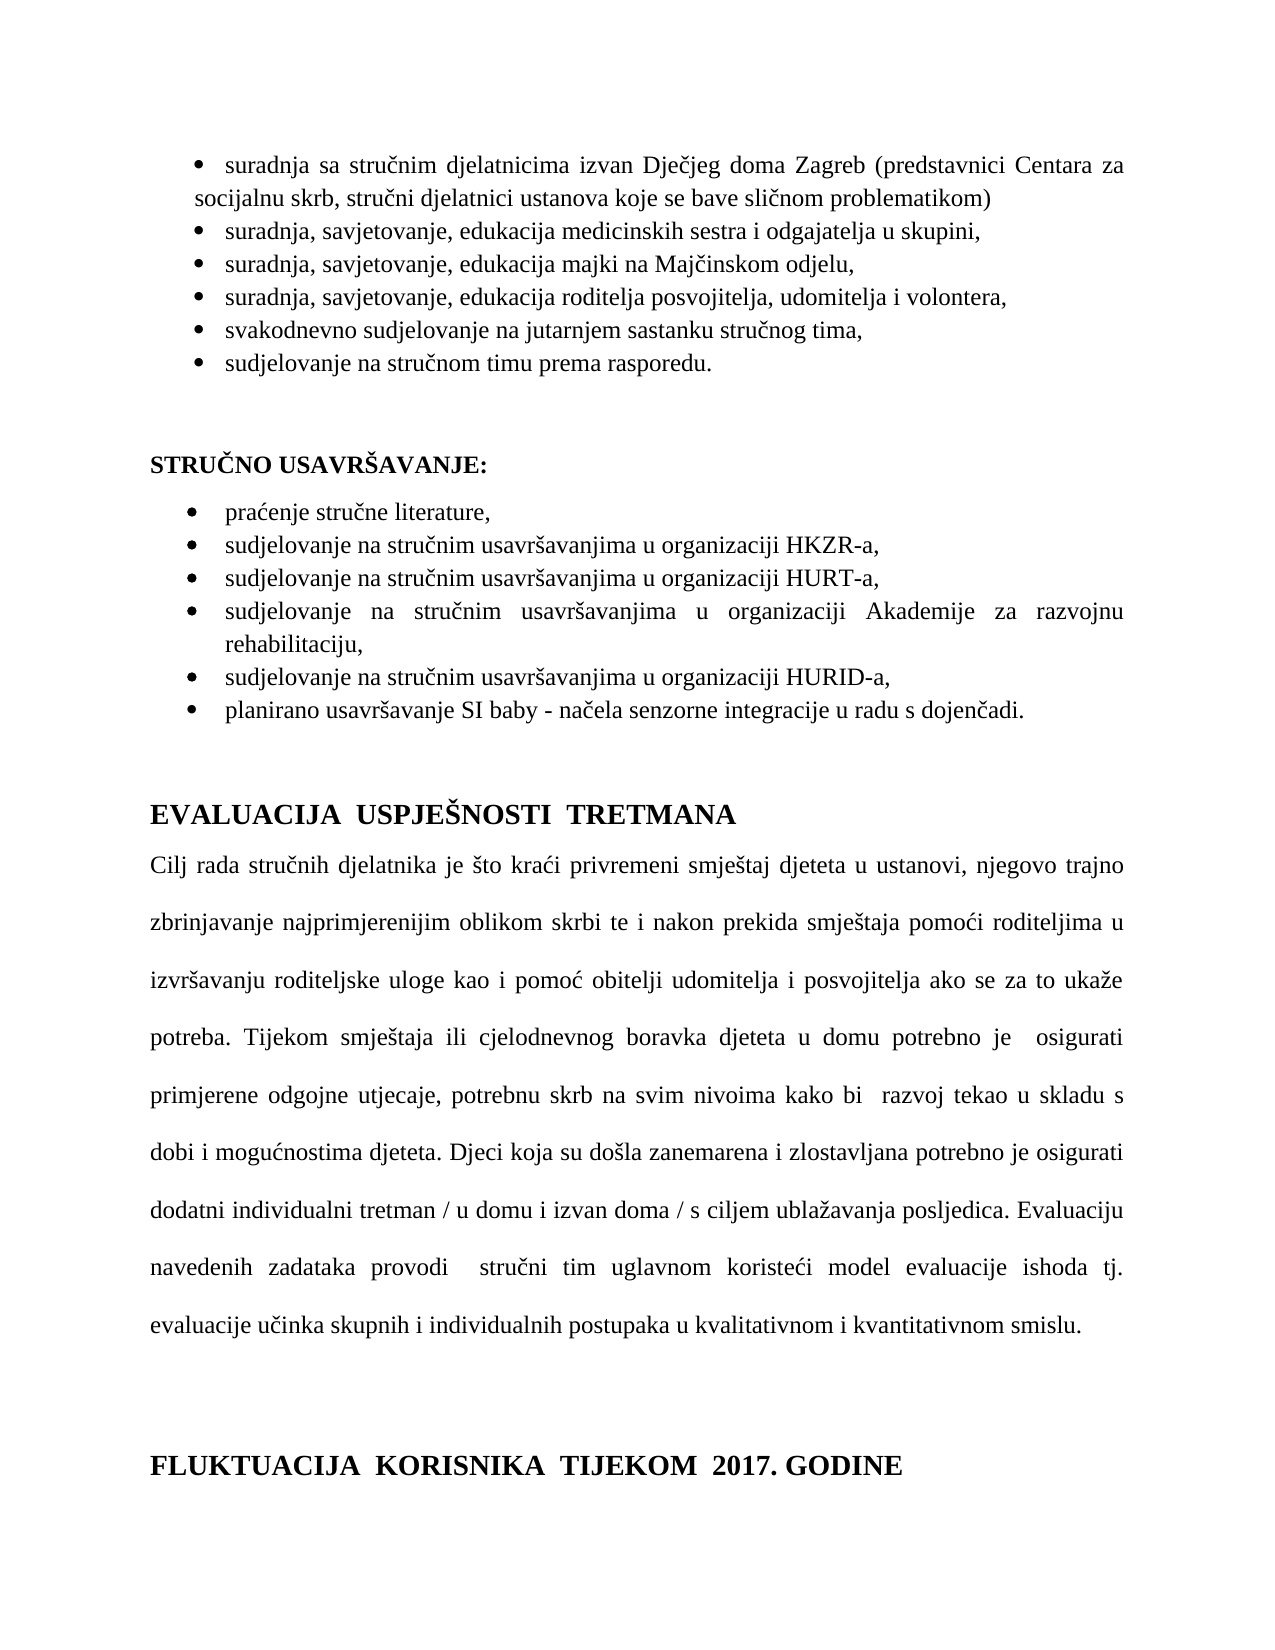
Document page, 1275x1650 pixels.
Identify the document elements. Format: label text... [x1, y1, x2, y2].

list planirano usavršavanje SI baby - načela senzorne integracije u radu s dojenčadi. [187, 696, 1125, 724]
list svakodnevno sudjelovanje na jutarnjem sastanku stručnog tima, [194, 315, 1125, 344]
list sudjelovanje na stručnim usavršavanjima u organizaciji Akademije za razvojnu rehabilitaciju, [187, 596, 1125, 658]
text EVALUACIJA USPJEŠNOSTI TRETMANA [150, 797, 1125, 831]
text STRUČNO USAVRŠAVANJE: [150, 450, 1125, 478]
list suradnja, savjetovanje, edukacija majki na Majčinskom odjelu, [194, 249, 1125, 278]
list sudjelovanje na stručnim usavršavanjima u organizaciji HURID-a, [187, 662, 1125, 691]
list praćenje stručne literature, [187, 497, 1125, 526]
text Cilj rada stručnih djelatnika je što kraći privremeni smještaj djeteta u ustanovi, njegovo trajno zbrinjavanje najprimjerenijim oblikom skrbi te i nakon prekida smještaja pomoći roditeljima u izvršavanju roditeljske uloge kao i pomoć obitelji udomitelja i posvojitelja ako se za to ukaže potreba. Tijekom smještaja ili cjelodnevnog boravka djeteta u domu potrebno je osigurati primjerene odgojne utjecaje, potrebnu skrb na svim nivoima kako bi razvoj tekao u skladu s dobi i mogućnostima djeteta. Djeci koja su došla zanemarena i zlostavljana potrebno je osigurati dodatni individualni tretman / u domu i izvan doma / s ciljem ublažavanja posljedica. Evaluaciju navedenih zadataka provodi stručni tim uglavnom koristeći model evaluacije ishoda tj. evaluacije učinka skupnih i individualnih postupaka u kvalitativnom i kvantitativnom smislu. [150, 850, 1125, 1339]
list sudjelovanje na stručnim usavršavanjima u organizaciji HKZR-a, [187, 530, 1125, 559]
list sudjelovanje na stručnom timu prema rasporedu. [194, 348, 1125, 377]
text FLUKTUACIJA KORISNIKA TIJEKOM 2017. GODINE [150, 1448, 1125, 1481]
list suradnja sa stručnim djelatnicima izvan Dječjeg doma Zagreb (predstavnici Centara za socijalnu skrb, stručni djelatnici ustanova koje se bave sličnom problematikom) [194, 150, 1125, 212]
list suradnja, savjetovanje, edukacija roditelja posvojitelja, udomitelja i volontera, [194, 282, 1125, 311]
list suradnja, savjetovanje, edukacija medicinskih sestra i odgajatelja u skupini, [194, 216, 1125, 245]
list sudjelovanje na stručnim usavršavanjima u organizaciji HURT-a, [187, 563, 1125, 592]
